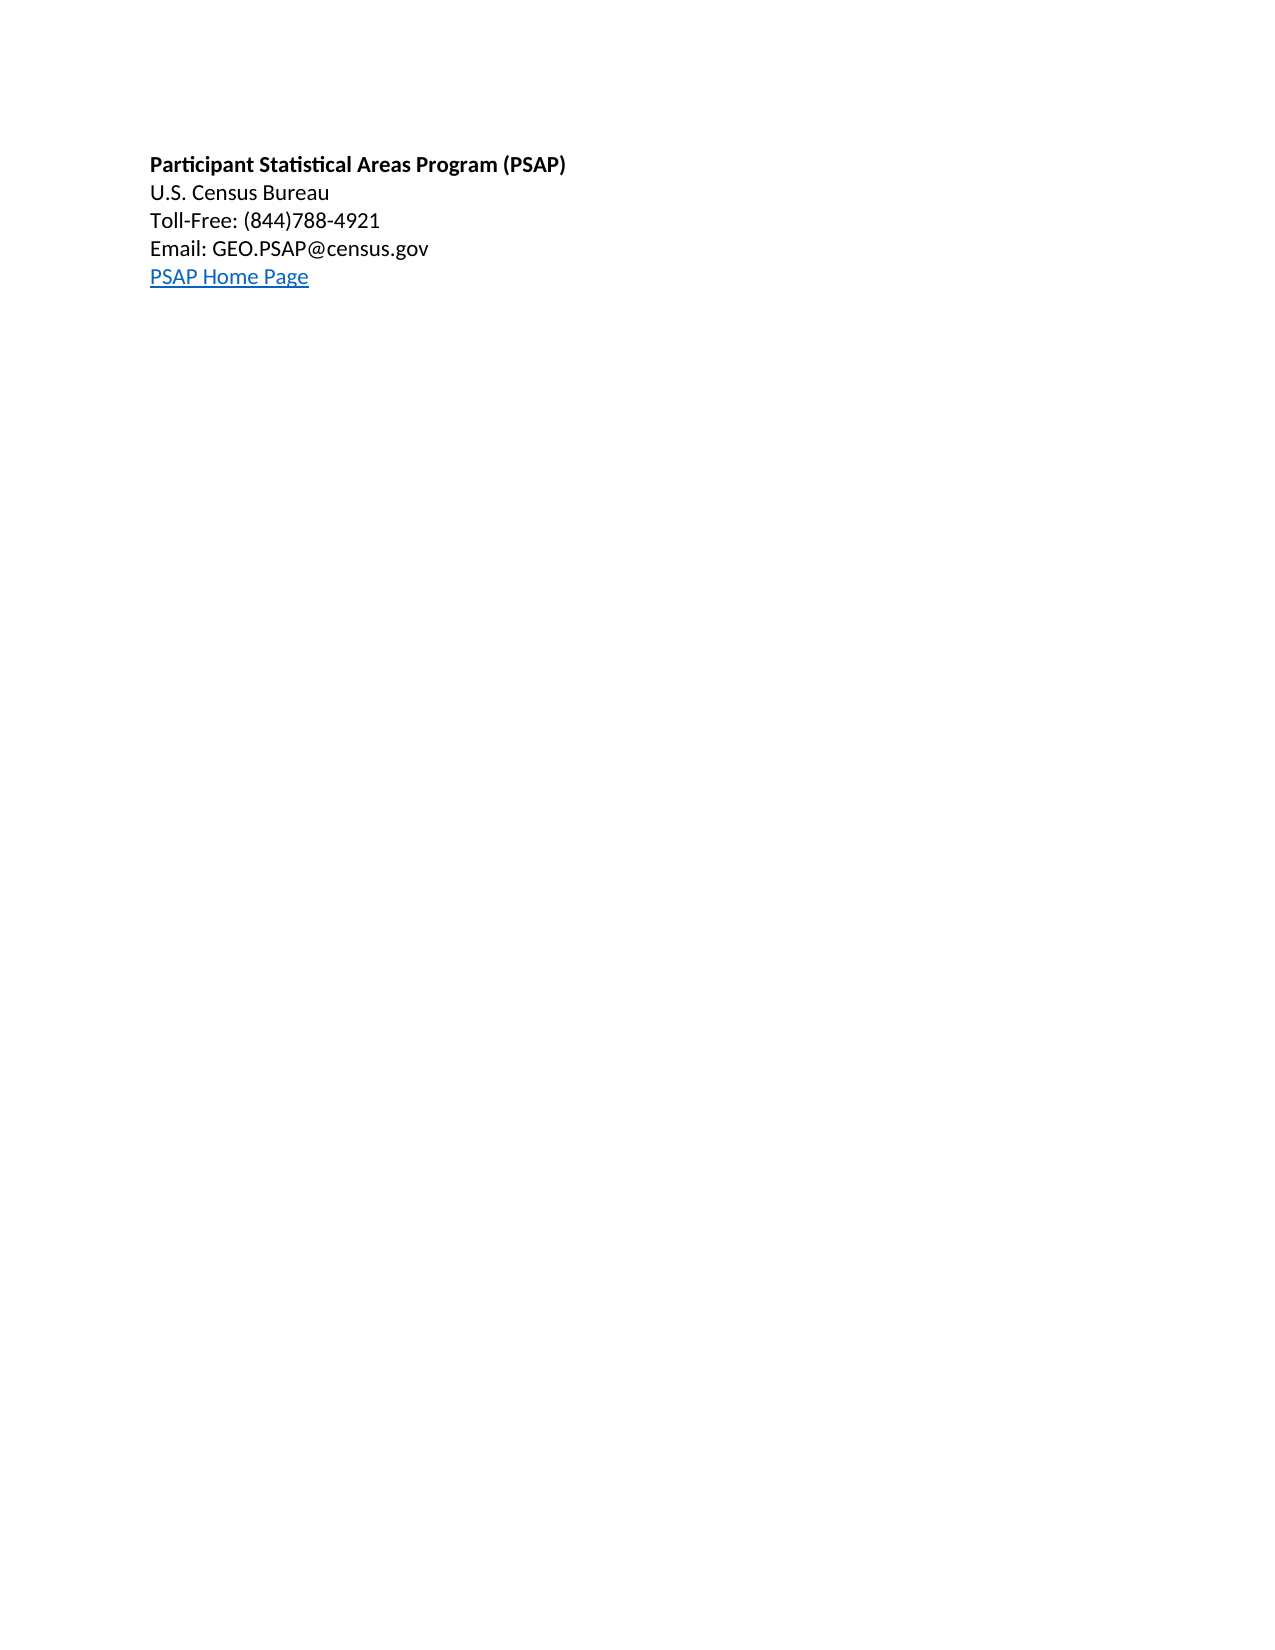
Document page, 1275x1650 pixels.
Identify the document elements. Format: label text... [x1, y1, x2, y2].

text PSAP Home Page [150, 262, 1125, 290]
text U.S. Census Bureau [150, 178, 1125, 206]
text Toll-Free: (844)788-4921 [150, 206, 1125, 234]
text Participant Statistical Areas Program (PSAP) [150, 150, 1125, 178]
text Email: GEO.PSAP@census.gov [150, 234, 1125, 262]
